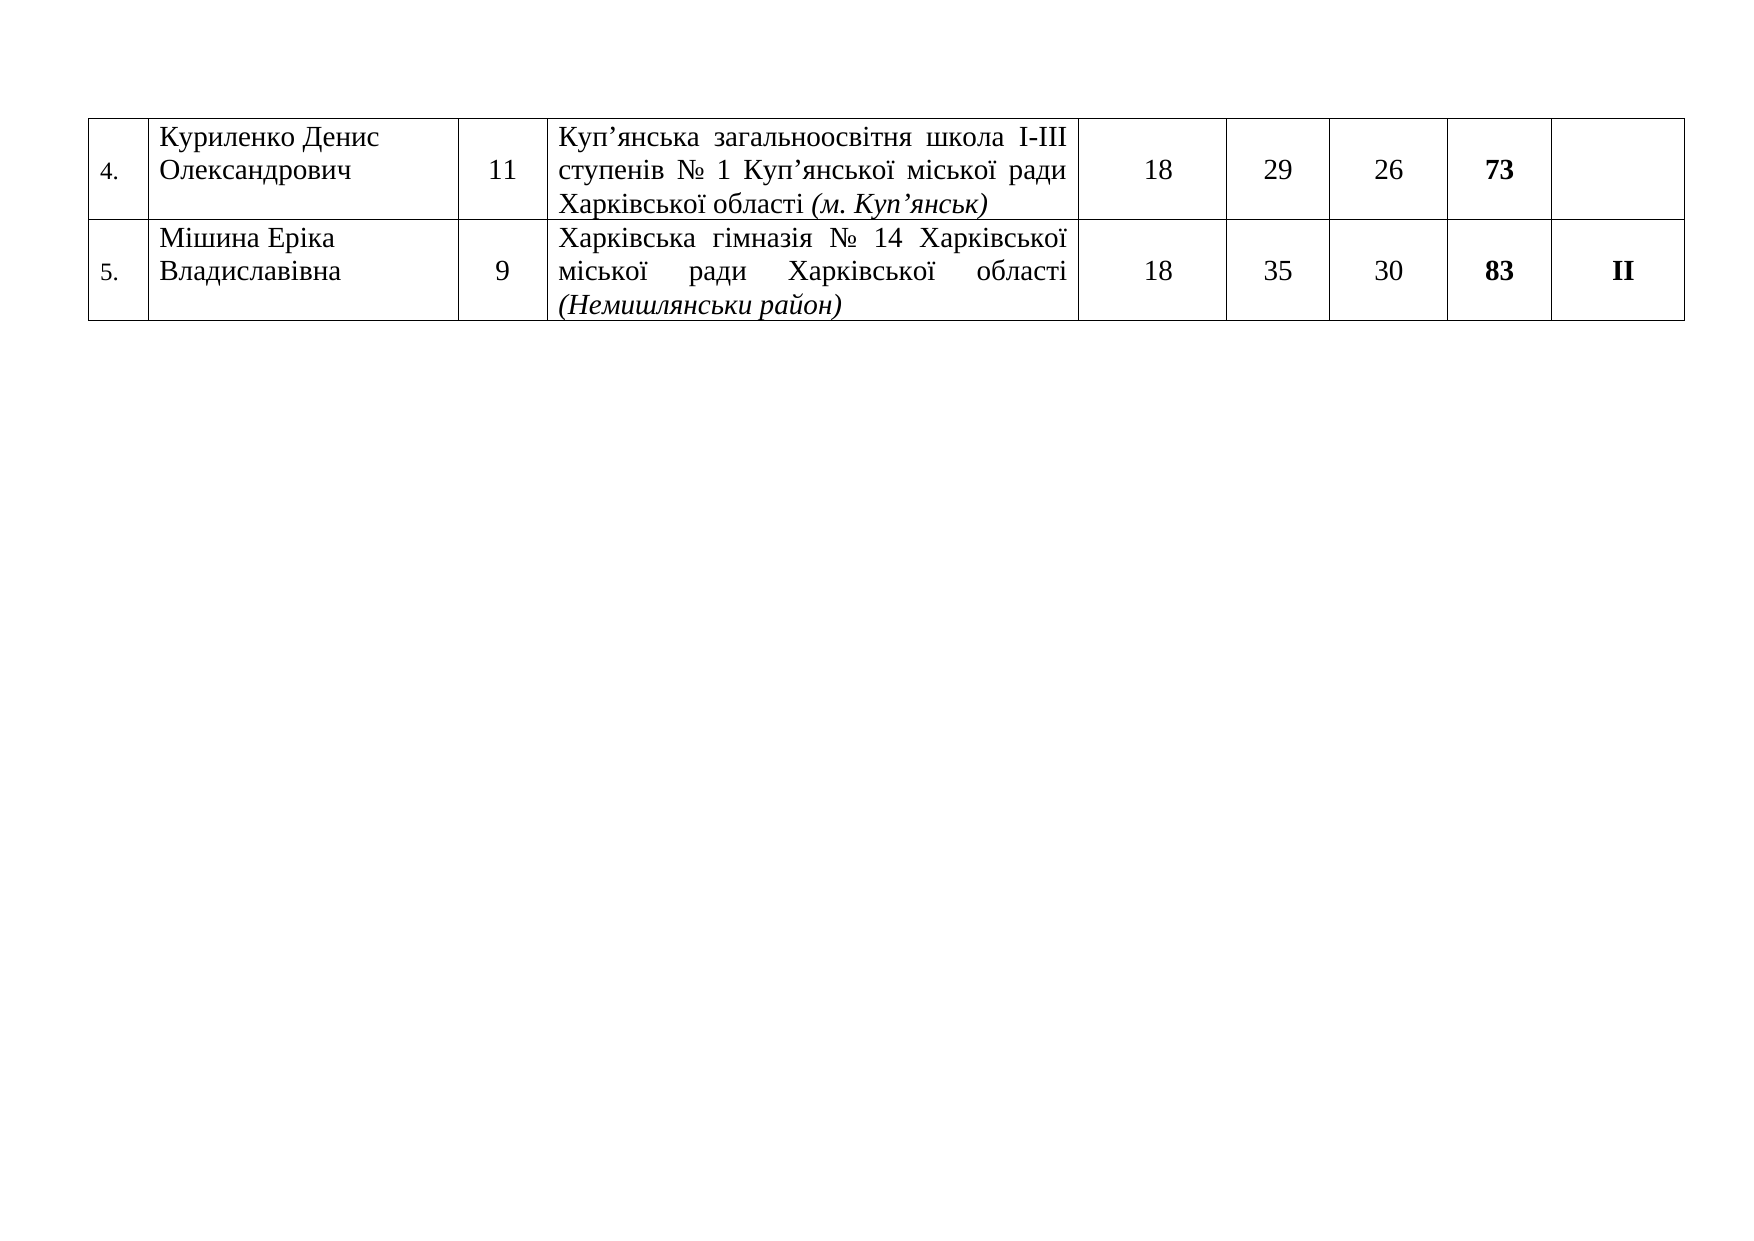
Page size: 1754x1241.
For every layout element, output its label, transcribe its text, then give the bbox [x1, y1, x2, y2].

table_cell Куриленко Денис Олександрович [149, 119, 458, 219]
table_cell 9 [459, 220, 547, 320]
table_cell 18 [1079, 119, 1226, 219]
table_cell Куп’янська загальноосвітня школа І-ІІІ ступенів № 1 Куп’янської міської ради Харківської області (м. Куп’янськ) [548, 119, 1078, 219]
table_cell [89, 220, 148, 320]
table_cell ІІ [1552, 220, 1684, 320]
table_cell 29 [1227, 119, 1329, 219]
table_cell Мішина Еріка Владиславівна [149, 220, 458, 320]
table_cell 35 [1227, 220, 1329, 320]
table_cell 83 [1448, 220, 1551, 320]
table_cell Харківська гімназія № 14 Харківської міської ради Харківської області (Немишлянськи район) [548, 220, 1078, 320]
table_cell 73 [1448, 119, 1551, 219]
table_cell [1552, 119, 1684, 219]
table_cell 30 [1330, 220, 1447, 320]
table_cell 11 [459, 119, 547, 219]
table_cell [89, 119, 148, 219]
table_cell 18 [1079, 220, 1226, 320]
table_cell 26 [1330, 119, 1447, 219]
